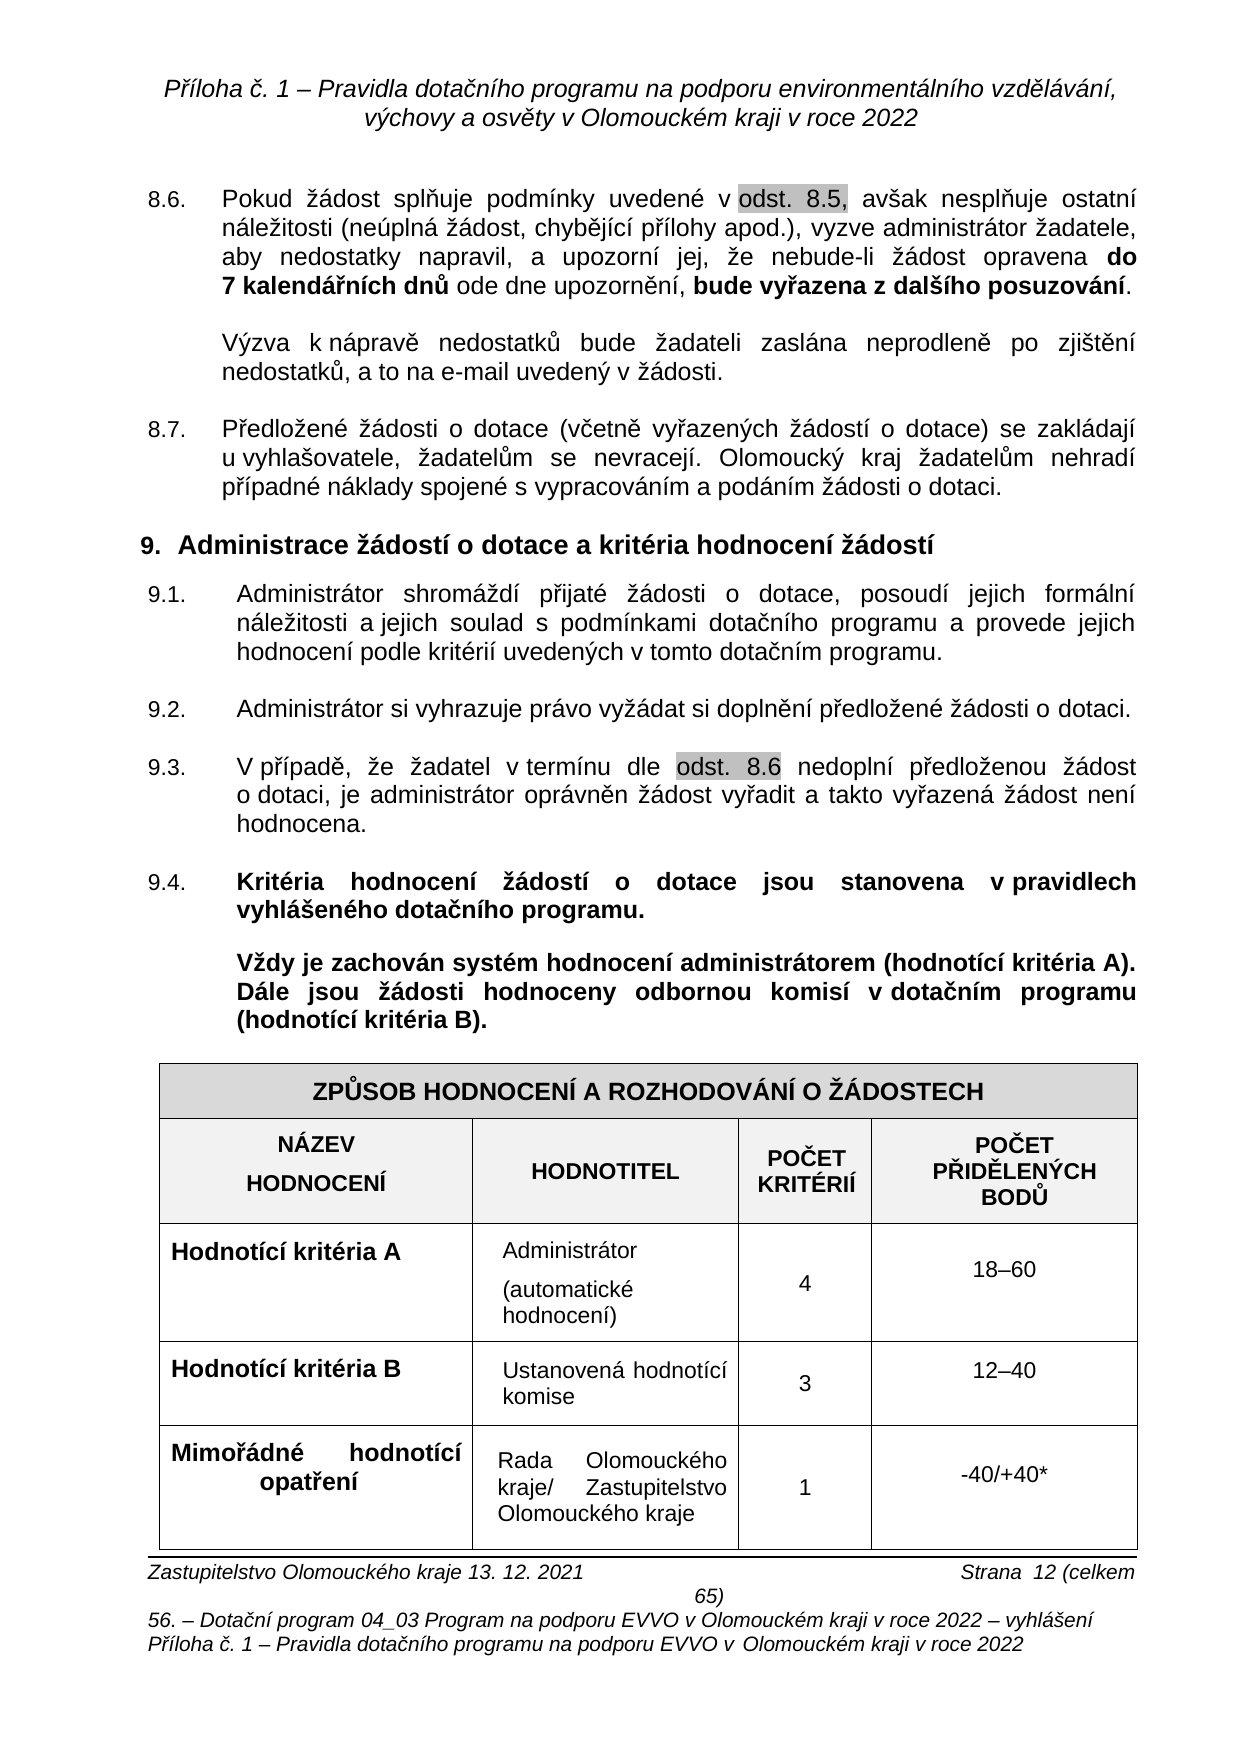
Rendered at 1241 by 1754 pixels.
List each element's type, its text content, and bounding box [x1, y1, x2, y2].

list Administrace žádostí o dotace a kritéria hodnocení žádostí [140, 529, 1137, 560]
table_cell Hodnotící kritéria A [160, 1224, 472, 1341]
table_header Způsob HODNOCENÍ a rozhodování o ŽÁDOSTech [160, 1064, 1137, 1118]
list Pokud žádost splňuje podmínky uvedené v odst. 8.5, avšak nesplňuje ostatní náležitosti (neúplná žádost, chybějící přílohy apod.), vyzve administrátor žadatele, aby nedostatky napravil, a upozorní jej, že nebude-li žádost opravena do 7 kalendářních dnů ode dne upozornění, bude vyřazena z dalšího posuzování. [148, 184, 1137, 299]
table_cell 12–40 [872, 1342, 1137, 1424]
table_cell Ustanovená hodnotící komise [473, 1342, 738, 1424]
table_cell -40/+40* [872, 1426, 1137, 1548]
list Vždy je zachován systém hodnocení administrátorem (hodnotící kritéria A). Dále jsou žádosti hodnoceny odbornou komisí v dotačním programu (hodnotící kritéria B). [236, 948, 1137, 1034]
table_cell 1 [739, 1426, 871, 1548]
table_cell Mimořádné hodnotící opatření [160, 1426, 472, 1548]
table_cell 18–60 [872, 1224, 1137, 1341]
text Výzva k nápravě nedostatků bude žadateli zaslána neprodleně po zjištění nedostatků, a to na e-mail uvedený v žádosti. [222, 328, 1137, 386]
table_cell Hodnotící kritéria B [160, 1342, 472, 1424]
table_cell HODNOTITEL [473, 1119, 738, 1223]
table_cell 3 [739, 1342, 871, 1424]
list Administrátor shromáždí přijaté žádosti o dotace, posoudí jejich formální náležitosti a jejich soulad s podmínkami dotačního programu a provede jejich hodnocení podle kritérií uvedených v tomto dotačním programu. [148, 579, 1137, 665]
list Předložené žádosti o dotace (včetně vyřazených žádostí o dotace) se zakládají u vyhlašovatele, žadatelům se nevracejí. Olomoucký kraj žadatelům nehradí případné náklady spojené s vypracováním a podáním žádosti o dotaci. [148, 414, 1137, 501]
table_cell 4 [739, 1224, 871, 1341]
list Administrátor si vyhrazuje právo vyžádat si doplnění předložené žádosti o dotaci. [148, 694, 1137, 723]
table_cell POČET KRITÉRIí [739, 1119, 871, 1223]
table_cell POČET PŘIDĚLENÝCH BODŮ [872, 1119, 1137, 1223]
table_cell Rada Olomouckého kraje/ Zastupitelstvo Olomouckého kraje [473, 1426, 738, 1548]
table_cell Administrátor (automatické hodnocení) [473, 1224, 738, 1341]
list V případě, že žadatel v termínu dle odst. 8.6 nedoplní předloženou žádost o dotaci, je administrátor oprávněn žádost vyřadit a takto vyřazená žádost není hodnocena. [148, 752, 1137, 838]
list Kritéria hodnocení žádostí o dotace jsou stanovena v pravidlech vyhlášeného dotačního programu. [148, 867, 1137, 924]
table_cell NÁZEV HODNOCENÍ [160, 1119, 472, 1223]
